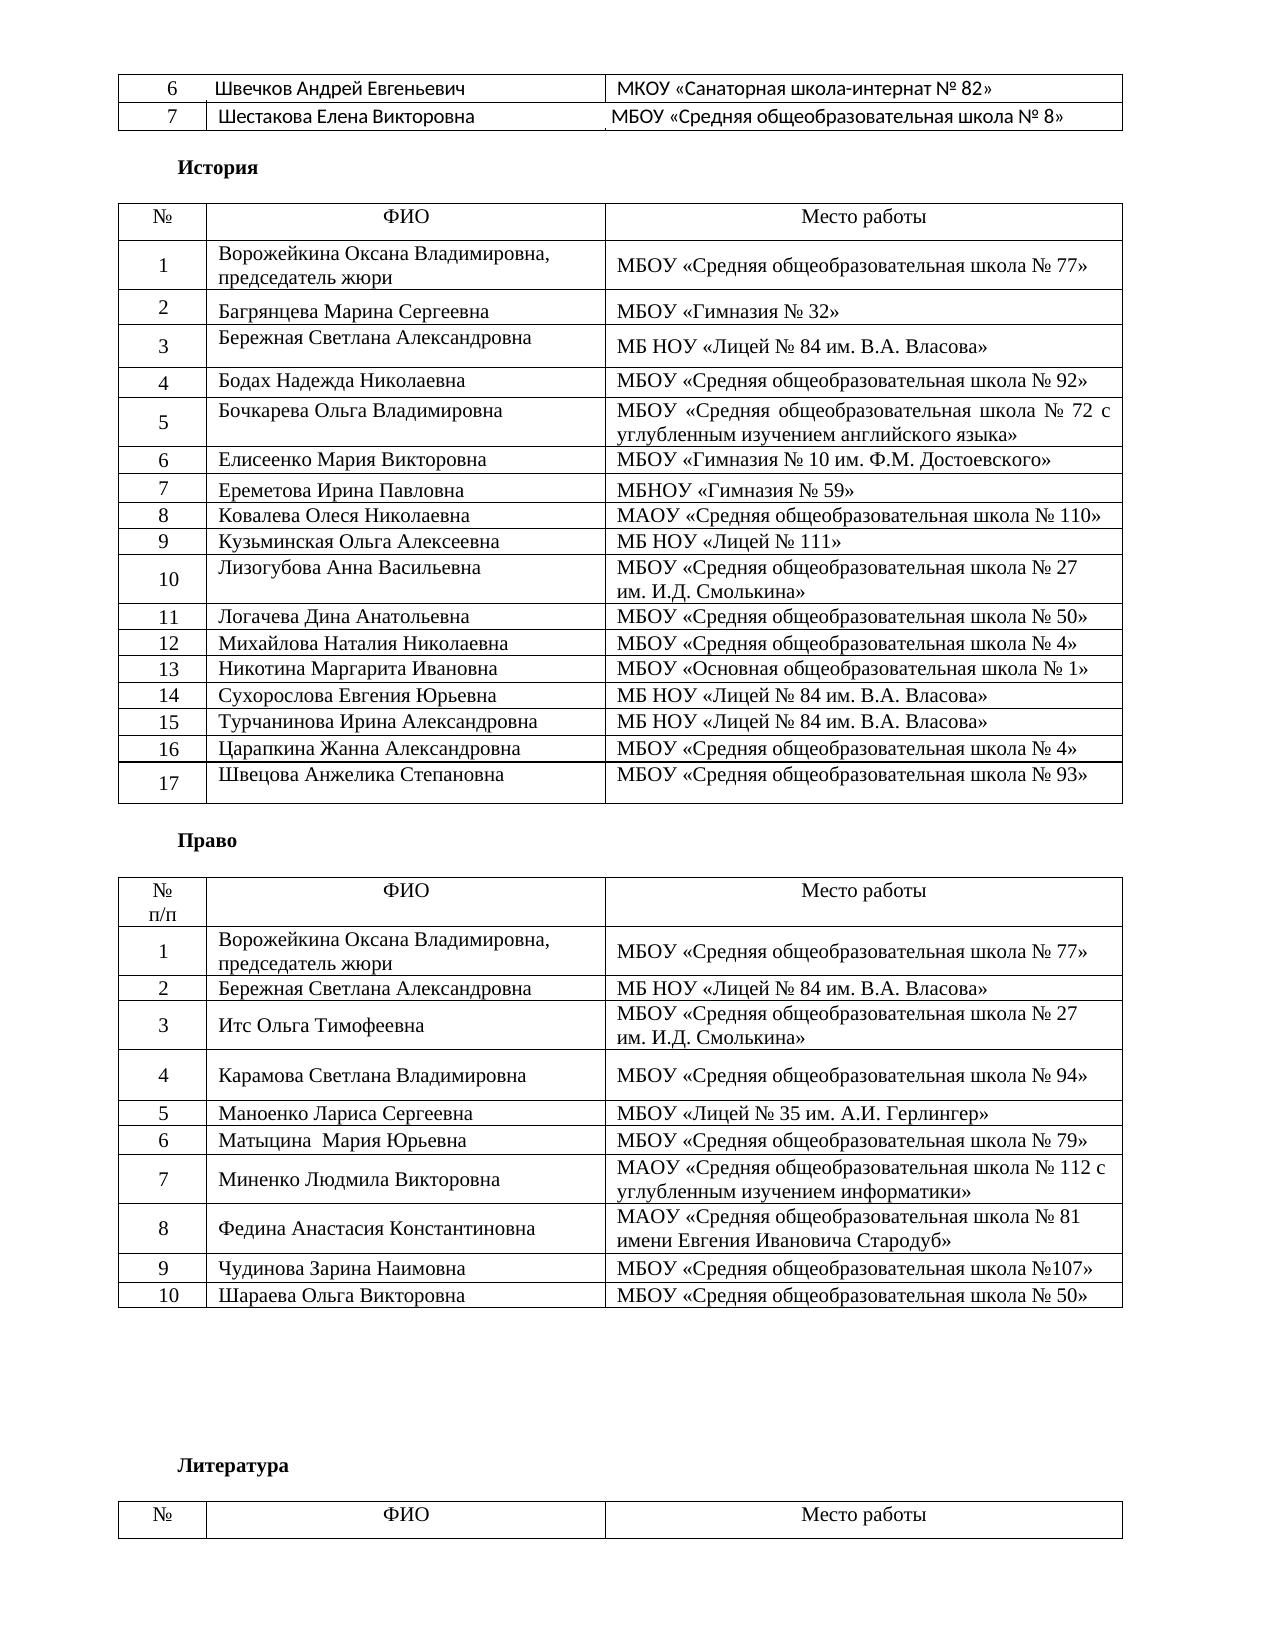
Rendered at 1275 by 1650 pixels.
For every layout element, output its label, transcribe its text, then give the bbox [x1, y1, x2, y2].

table_cell МБОУ «Средняя общеобразовательная школа № 8» [606, 103, 1122, 130]
table_cell Итс Ольга Тимофеевна [207, 1001, 605, 1049]
table_cell [119, 927, 206, 975]
table_cell [119, 1254, 206, 1282]
table_cell Лизогубова Анна Васильевна [207, 555, 605, 603]
table_header Место работы [606, 204, 1122, 240]
table_header № п/п [119, 878, 206, 926]
table_cell Никотина Маргарита Ивановна [207, 656, 605, 682]
table_cell МАОУ «Средняя общеобразовательная школа № 81 имени Евгения Ивановича Стародуб» [606, 1204, 1122, 1252]
table_cell Бережная Светлана Александровна [207, 976, 605, 1000]
table_cell [119, 398, 206, 446]
table_cell Шараева Ольга Викторовна [207, 1283, 605, 1307]
table_header № [119, 204, 206, 240]
table_cell [119, 1001, 206, 1049]
table_header ФИО [207, 204, 605, 240]
table_cell [119, 368, 206, 397]
table_cell Бочкарева Ольга Владимировна [207, 398, 605, 446]
table_cell Миненко Людмила Викторовна [207, 1155, 605, 1203]
table_cell МБОУ «Средняя общеобразовательная школа №107» [606, 1254, 1122, 1282]
table_cell МБ НОУ «Лицей № 84 им. В.А. Власова» [606, 325, 1122, 367]
table_cell Турчанинова Ирина Александровна [207, 709, 605, 735]
table_cell МБОУ «Средняя общеобразовательная школа № 72 с углубленным изучением английского языка» [606, 398, 1122, 446]
table_header ФИО [207, 1502, 605, 1537]
table_cell Шестакова Елена Викторовна [207, 103, 605, 130]
table_cell Швечков Андрей Евгеньевич [207, 75, 605, 102]
table_cell [119, 736, 206, 761]
table_cell Чудинова Зарина Наимовна [207, 1254, 605, 1282]
table_cell МБ НОУ «Лицей № 84 им. В.А. Власова» [606, 976, 1122, 1000]
table_cell Кузьминская Ольга Алексеевна [207, 529, 605, 554]
table_cell МБ НОУ «Лицей № 84 им. В.А. Власова» [606, 709, 1122, 735]
table_cell МБОУ «Средняя общеобразовательная школа № 4» [606, 736, 1122, 761]
table_cell Бодах Надежда Николаевна [207, 368, 605, 397]
table_cell [119, 763, 206, 803]
table_cell [119, 241, 206, 289]
table_cell Бережная Светлана Александровна [207, 325, 605, 367]
text История [177, 155, 1181, 179]
table_cell МБОУ «Средняя общеобразовательная школа № 92» [606, 368, 1122, 397]
table_cell [119, 290, 206, 323]
table_cell [119, 976, 206, 1000]
table_cell МБОУ «Гимназия № 32» [606, 290, 1122, 323]
table_cell [119, 474, 206, 502]
table_header Место работы [606, 1502, 1122, 1537]
table_cell Елисеенко Мария Викторовна [207, 447, 605, 473]
table_cell МБОУ «Средняя общеобразовательная школа № 27 им. И.Д. Смолькина» [606, 555, 1122, 603]
table_cell [119, 325, 206, 367]
table_cell [119, 1050, 206, 1100]
table_cell [119, 529, 206, 554]
table_cell МБОУ «Средняя общеобразовательная школа № 77» [606, 241, 1122, 289]
table_cell [119, 1126, 206, 1154]
table_cell Логачева Дина Анатольевна [207, 604, 605, 629]
table_cell МБОУ «Средняя общеобразовательная школа № 93» [606, 763, 1122, 803]
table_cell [606, 1283, 1122, 1307]
table_cell МКОУ «Санаторная школа-интернат № 82» [606, 75, 1122, 102]
table_cell [119, 1283, 206, 1307]
table_cell МБОУ «Средняя общеобразовательная школа № 50» [606, 604, 1122, 629]
table_cell [119, 1155, 206, 1203]
table_cell Карамова Светлана Владимировна [207, 1050, 605, 1100]
table_cell [119, 75, 206, 102]
table_cell Ворожейкина Оксана Владимировна, председатель жюри [207, 927, 605, 975]
table_cell Маноенко Лариса Сергеевна [207, 1101, 605, 1125]
table_header № [119, 1502, 206, 1537]
table_cell Швецова Анжелика Степановна [207, 763, 605, 803]
table_cell Ереметова Ирина Павловна [207, 474, 605, 502]
table_cell [119, 1204, 206, 1252]
table_cell Багрянцева Марина Сергеевна [207, 290, 605, 323]
table_cell МБОУ «Средняя общеобразовательная школа № 77» [606, 927, 1122, 975]
table_cell [119, 103, 206, 130]
table_cell МАОУ «Средняя общеобразовательная школа № 112 с углубленным изучением информатики» [606, 1155, 1122, 1203]
table_cell МБОУ «Основная общеобразовательная школа № 1» [606, 656, 1122, 682]
table_cell Михайлова Наталия Николаевна [207, 630, 605, 654]
table_cell МБНОУ «Гимназия № 59» [606, 474, 1122, 502]
table_cell Федина Анастасия Константиновна [207, 1204, 605, 1252]
table_cell МБ НОУ «Лицей № 111» [606, 529, 1122, 554]
table_cell [119, 630, 206, 654]
table_cell [119, 709, 206, 735]
table_cell [119, 1101, 206, 1125]
table_cell МАОУ «Средняя общеобразовательная школа № 110» [606, 503, 1122, 527]
table_cell МБ НОУ «Лицей № 84 им. В.А. Власова» [606, 683, 1122, 708]
table_cell [119, 555, 206, 603]
table_cell Ворожейкина Оксана Владимировна, председатель жюри [207, 241, 605, 289]
table_cell [119, 604, 206, 629]
table_cell [119, 447, 206, 473]
table_cell [119, 683, 206, 708]
table_cell Сухорослова Евгения Юрьевна [207, 683, 605, 708]
table_header Место работы [606, 878, 1122, 926]
text Литература [177, 1453, 1181, 1477]
table_cell МБОУ «Средняя общеобразовательная школа № 4» [606, 630, 1122, 654]
table_cell [119, 656, 206, 682]
table_cell [119, 503, 206, 527]
table_header ФИО [207, 878, 605, 926]
table_cell МБОУ «Лицей № 35 им. А.И. Герлингер» [606, 1101, 1122, 1125]
text Право [177, 828, 1181, 852]
table_cell МБОУ «Гимназия № 10 им. Ф.М. Достоевского» [606, 447, 1122, 473]
table_cell Матыцина Мария Юрьевна [207, 1126, 605, 1154]
table_cell МБОУ «Средняя общеобразовательная школа № 79» [606, 1126, 1122, 1154]
table_cell МБОУ «Средняя общеобразовательная школа № 27 им. И.Д. Смолькина» [606, 1001, 1122, 1049]
table_cell МБОУ «Средняя общеобразовательная школа № 94» [606, 1050, 1122, 1100]
table_cell Ковалева Олеся Николаевна [207, 503, 605, 527]
table_cell Царапкина Жанна Александровна [207, 736, 605, 761]
